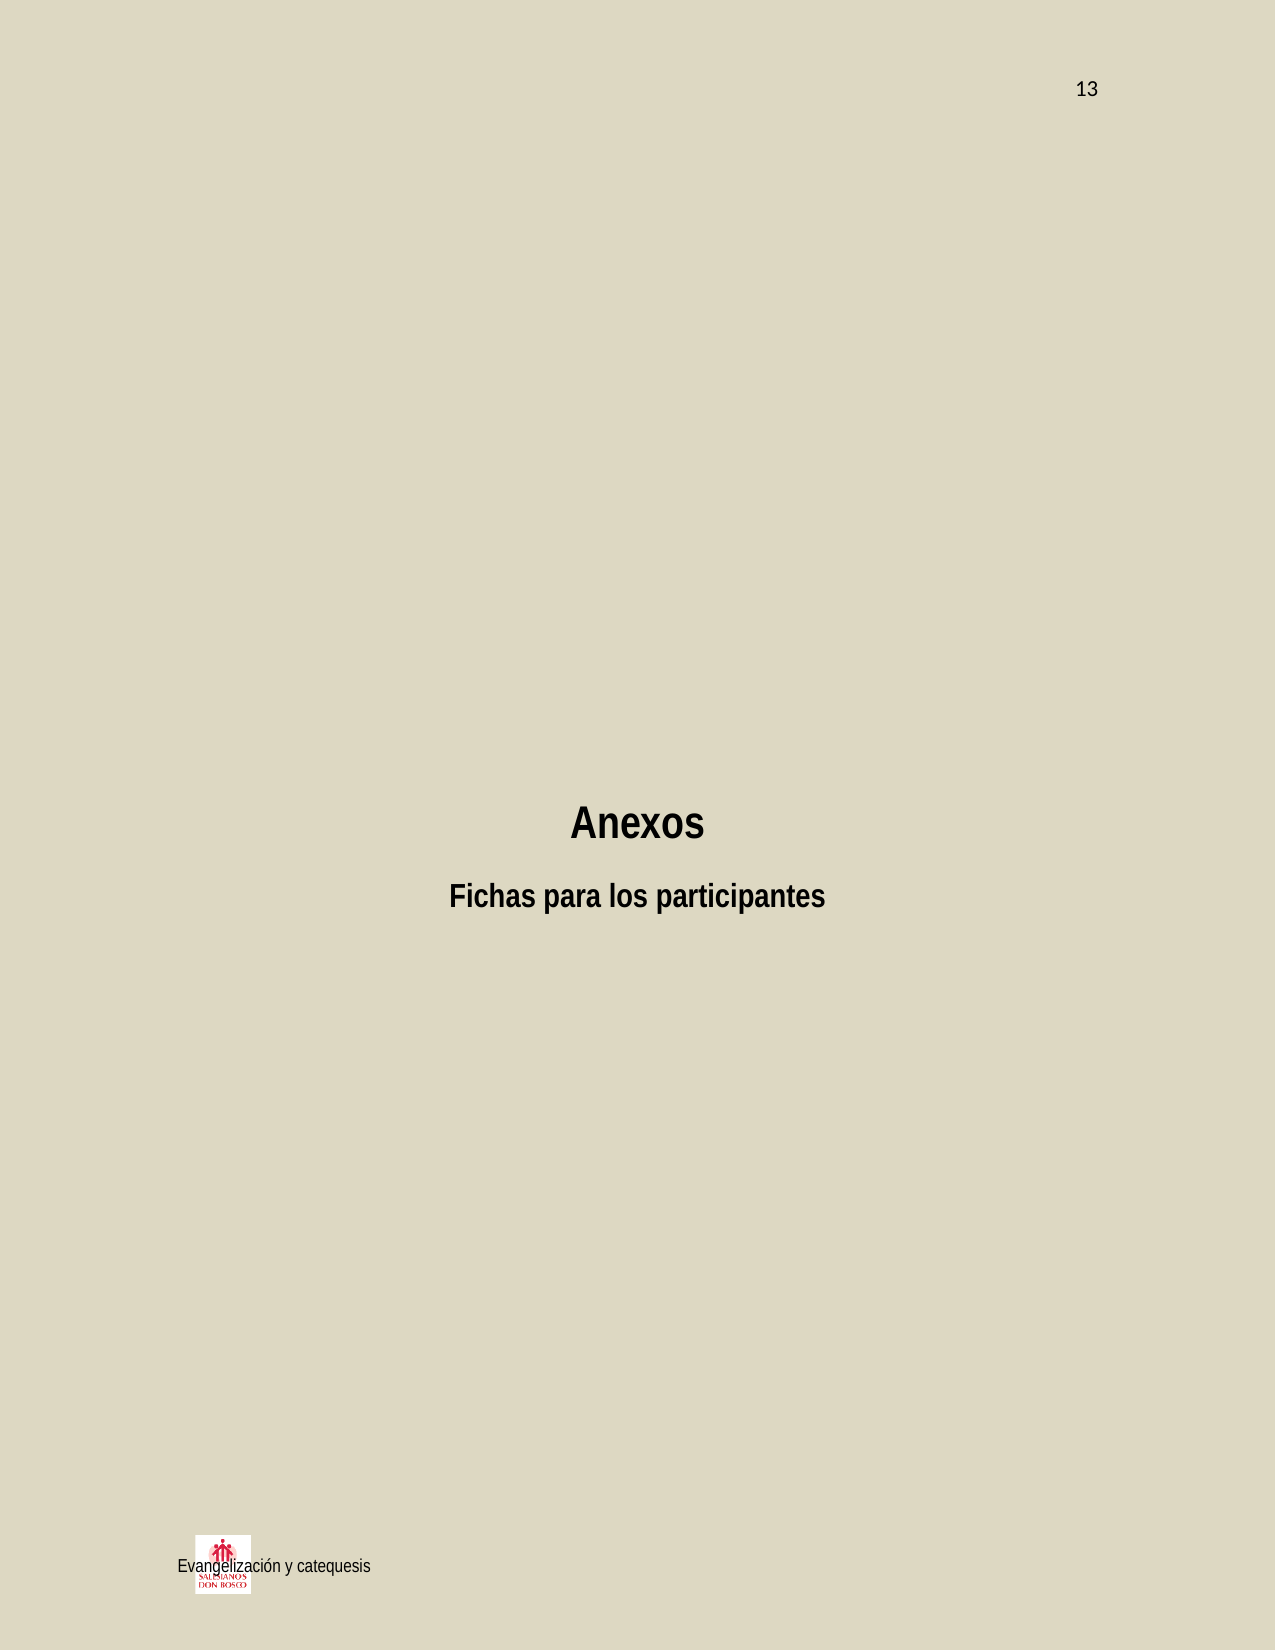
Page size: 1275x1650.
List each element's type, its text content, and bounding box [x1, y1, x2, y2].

text Fichas para los participantes [177, 876, 1098, 914]
text Anexos [177, 795, 1098, 848]
picture [195, 1535, 251, 1594]
